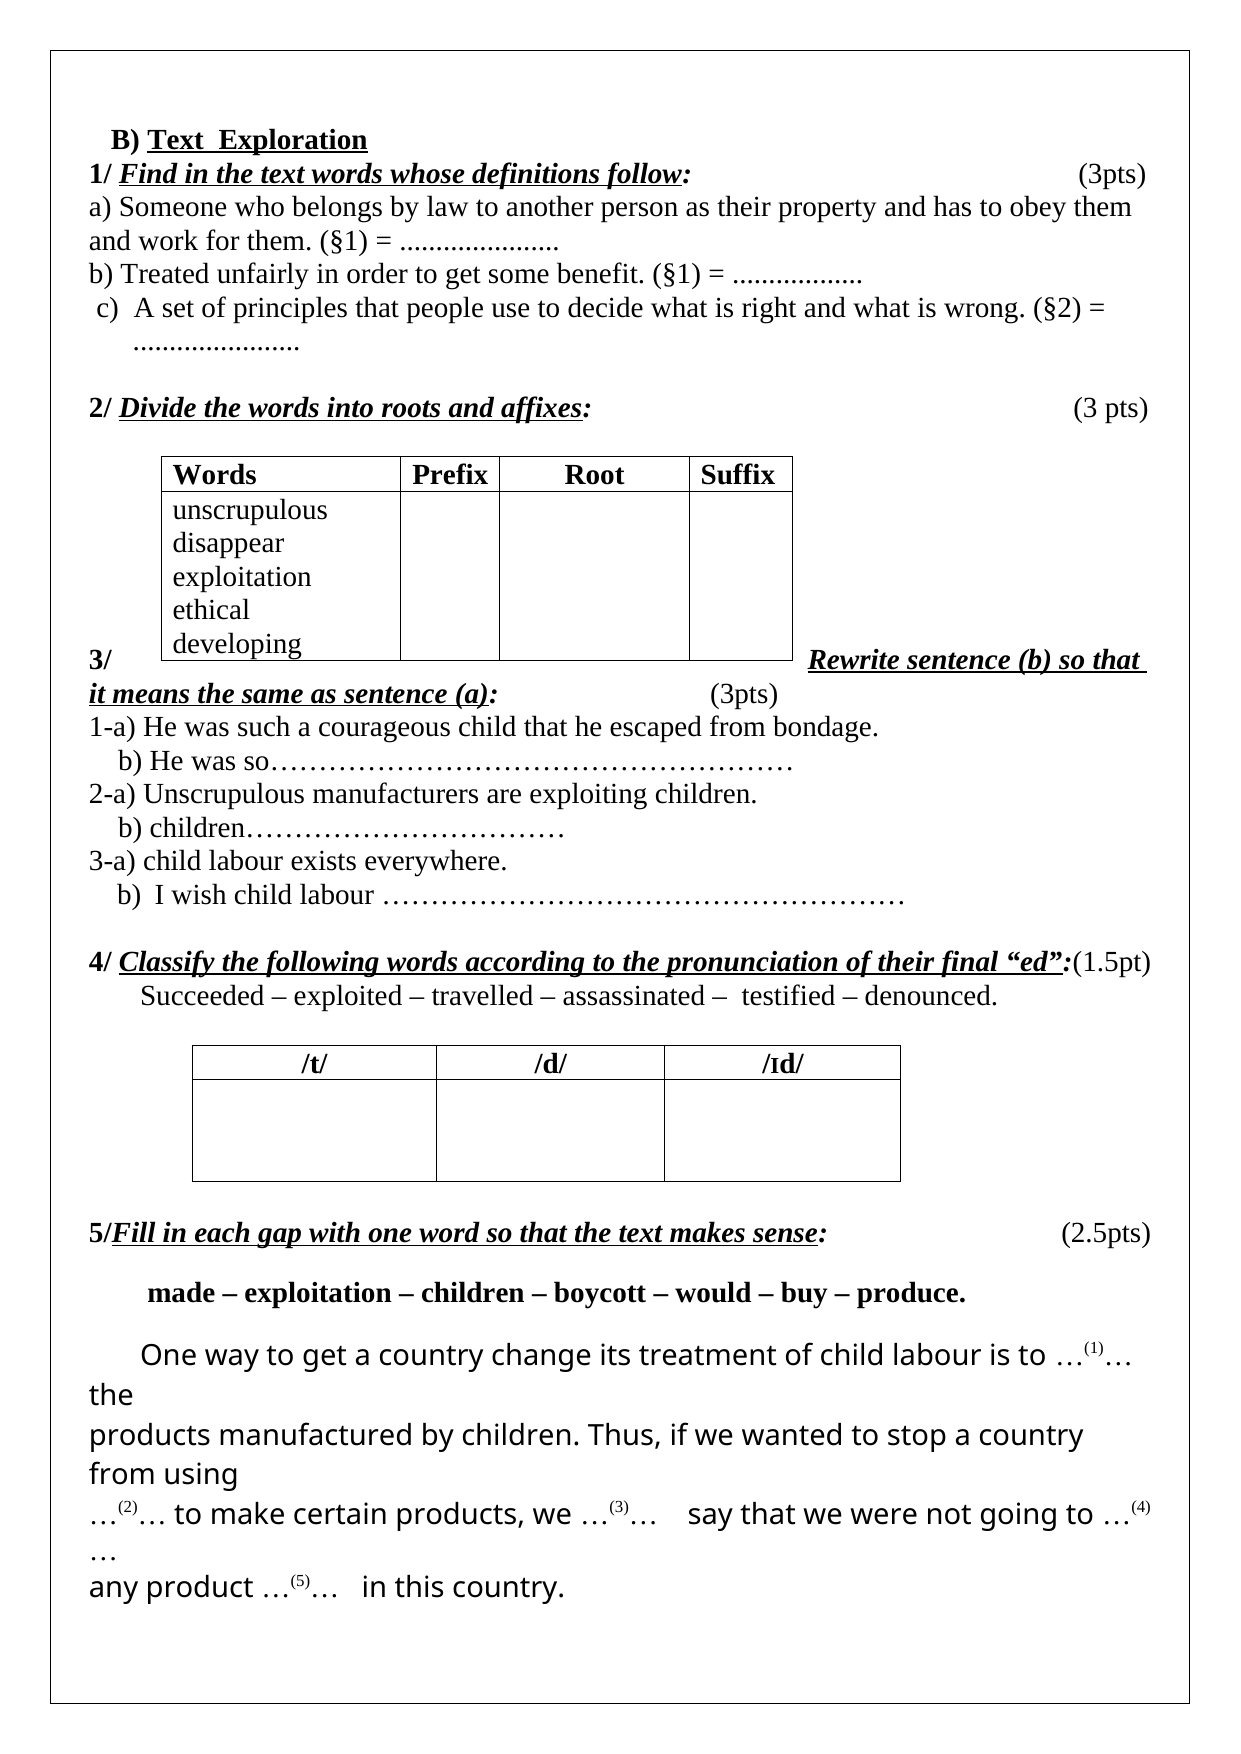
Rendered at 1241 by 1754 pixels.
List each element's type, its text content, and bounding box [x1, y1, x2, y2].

text a) Someone who belongs by law to another person as their property and has to obey them and work for them. (§1) = ...................... [89, 189, 1152, 256]
table_header /t/ [193, 1046, 436, 1079]
table_header Words [162, 457, 400, 491]
text …(2)… to make certain products, we …(3)… say that we were not going to …(4)… [89, 1493, 1152, 1566]
table_header Root [500, 457, 689, 491]
text products manufactured by children. Thus, if we wanted to stop a country from using [89, 1414, 1152, 1493]
text 3-a) child labour exists everywhere. [89, 843, 1152, 877]
text One way to get a country change its treatment of child labour is to …(1)… the [89, 1334, 1152, 1414]
text B) Text Exploration [89, 122, 1152, 156]
text 5/Fill in each gap with one word so that the text makes sense: (2.5pts) [89, 1216, 1152, 1249]
text made – exploitation – children – boycott – would – buy – produce. [89, 1275, 1152, 1308]
text any product …(5)… in this country. [89, 1566, 1152, 1606]
table_cell [437, 1080, 664, 1181]
table_header /d/ [437, 1046, 664, 1079]
text 1/ Find in the text words whose definitions follow: (3pts) [89, 156, 1152, 189]
table_cell unscrupulous disappear exploitation ethical developing [162, 492, 400, 659]
table_cell [665, 1080, 900, 1181]
text ....................... [89, 323, 1152, 357]
table_cell [193, 1080, 436, 1181]
text 3/ Rewrite sentence (b) so that it means the same as sentence (a): (3pts) [89, 642, 1152, 709]
text b) He was so……………………………………………… [89, 743, 1152, 776]
text 2-a) Unscrupulous manufacturers are exploiting children. [89, 776, 1152, 810]
table_header Prefix [401, 457, 499, 491]
text Succeeded – exploited – travelled – assassinated – testified – denounced. [89, 978, 1152, 1011]
table_header /Id/ [665, 1046, 900, 1079]
table_cell [500, 492, 689, 659]
table_cell [690, 492, 792, 659]
text c) A set of principles that people use to decide what is right and what is wrong. (§2) = [89, 290, 1152, 323]
table_header Suffix [690, 457, 792, 491]
list I wish child labour ……………………………………………… [117, 877, 1152, 911]
text 4/ Classify the following words according to the pronunciation of their final “ed”:(1.5pt) [89, 944, 1152, 978]
table_cell [401, 492, 499, 659]
text 1-a) He was such a courageous child that he escaped from bondage. [89, 709, 1152, 743]
text b) children…………………………… [89, 810, 1152, 843]
text b) Treated unfairly in order to get some benefit. (§1) = .................. [89, 256, 1152, 290]
text 2/ Divide the words into roots and affixes: (3 pts) [89, 391, 1152, 424]
